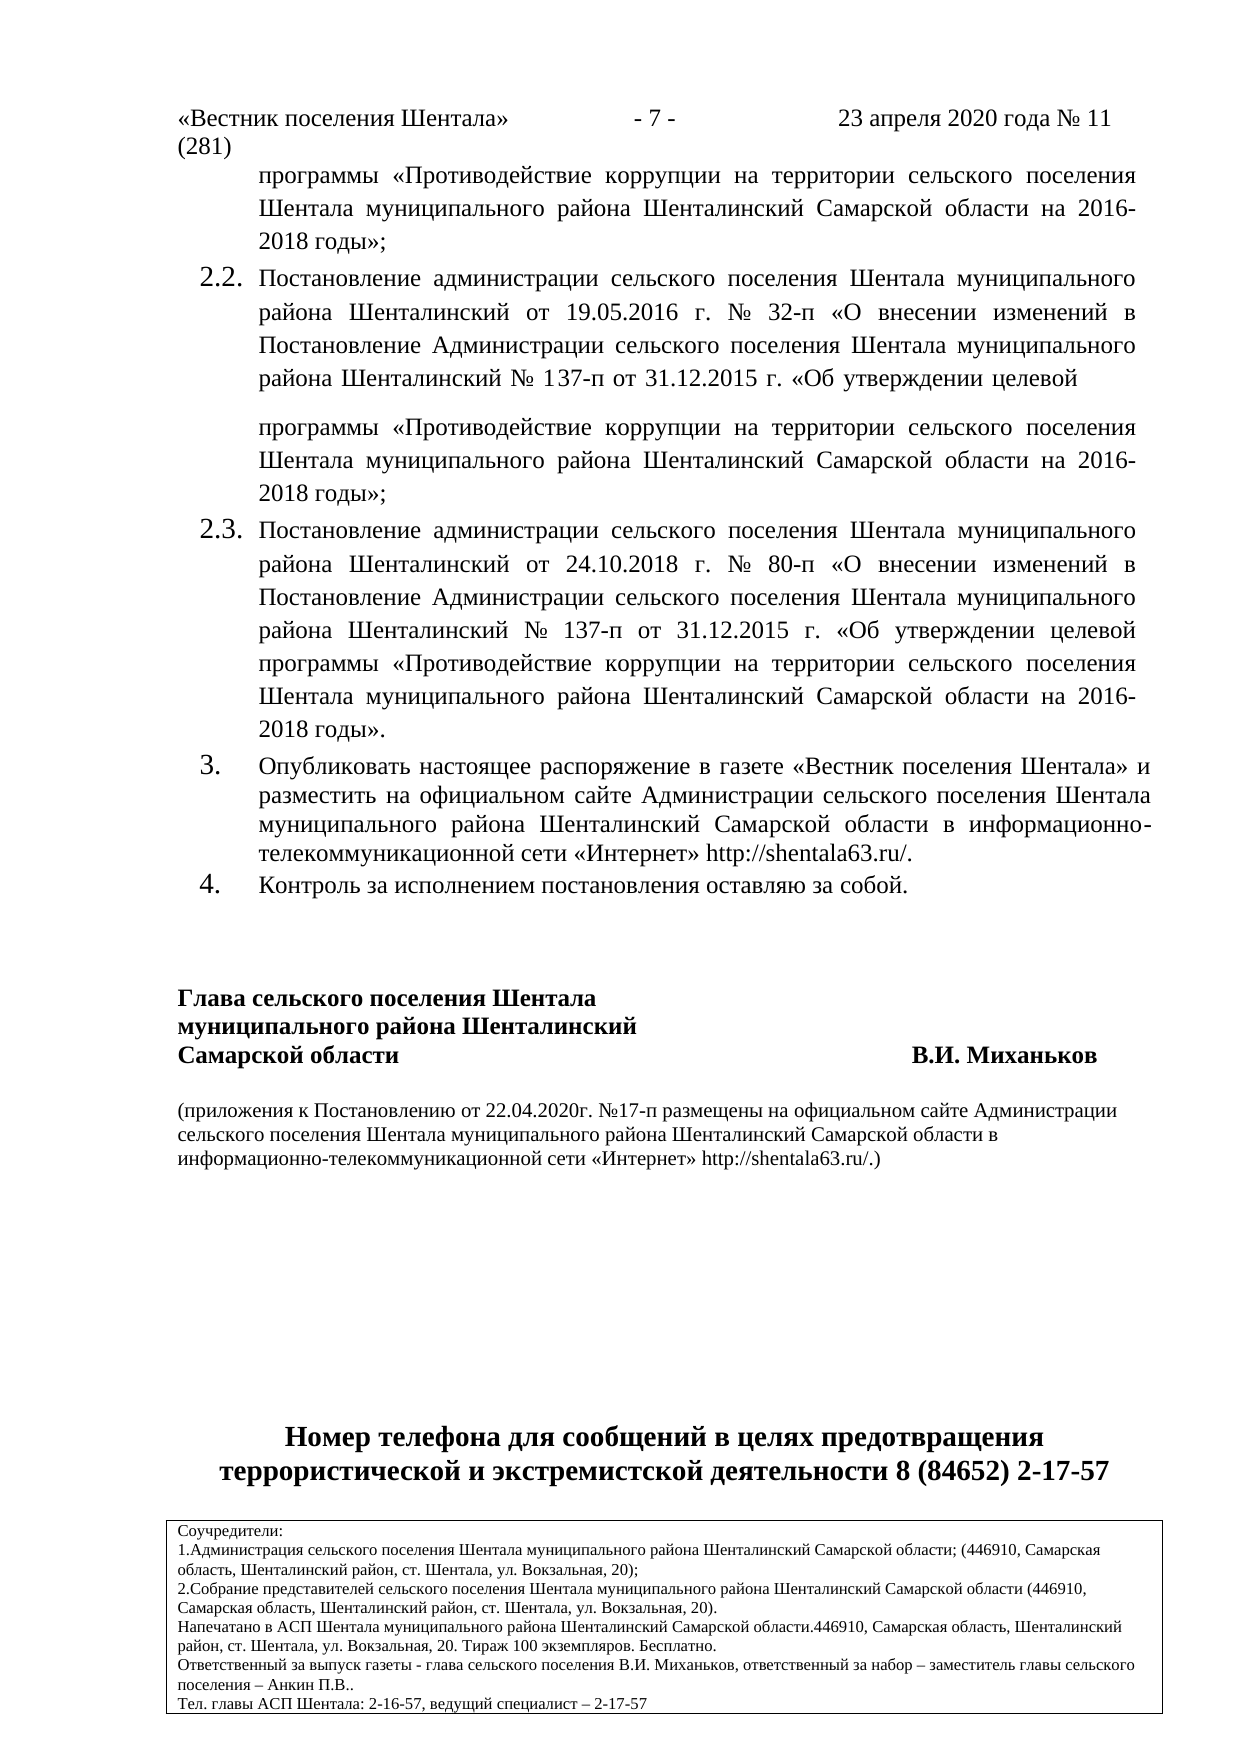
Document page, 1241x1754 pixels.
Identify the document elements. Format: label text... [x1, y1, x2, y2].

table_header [167, 1521, 1162, 1713]
list Постановление администрации сельского поселения Шентала муниципального района Шенталинский от 19.05.2016 г. № 32-п «О внесении изменений в Постановление Администрации сельского поселения Шентала муниципального района Шенталинский № 137-п от 31.12.2015 г. «Об утверждении целевой [199, 259, 1137, 392]
text Самарской области В.И. Миханьков [177, 1040, 1152, 1069]
text Глава сельского поселения Шентала [177, 983, 1152, 1011]
text муниципального района Шенталинский [177, 1011, 1152, 1040]
text (приложения к Постановлению от 22.04.2020г. №17-п размещены на официальном сайте Администрации сельского поселения Шентала муниципального района Шенталинский Самарской области в информационно-телекоммуникационной сети «Интернет» http://shentala63.ru/.) [177, 1098, 1152, 1170]
list Опубликовать настоящее распоряжение в газете «Вестник поселения Шентала» и разместить на официальном сайте Администрации сельского поселения Шентала муниципального района Шенталинский Самарской области в информационно-телекоммуникационной сети «Интернет» http://shentala63.ru/. [199, 747, 1152, 867]
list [199, 160, 1137, 255]
list Контроль за исполнением постановления оставляю за собой. [199, 867, 1152, 900]
text программы «Противодействие коррупции на территории сельского поселения Шентала муниципального района Шенталинский Самарской области на 2016- 2018 годы»; [258, 412, 1137, 507]
list Постановление администрации сельского поселения Шентала муниципального района Шенталинский от 24.10.2018 г. № 80-п «О внесении изменений в Постановление Администрации сельского поселения Шентала муниципального района Шенталинский № 137-п от 31.12.2015 г. «Об утверждении целевой программы «Противодействие коррупции на территории сельского поселения Шентала муниципального района Шенталинский Самарской области на 2016- 2018 годы». [199, 511, 1137, 743]
text Номер телефона для сообщений в целях предотвращения террористической и экстремистской деятельности 8 (84652) 2-17-57 [177, 1419, 1152, 1486]
